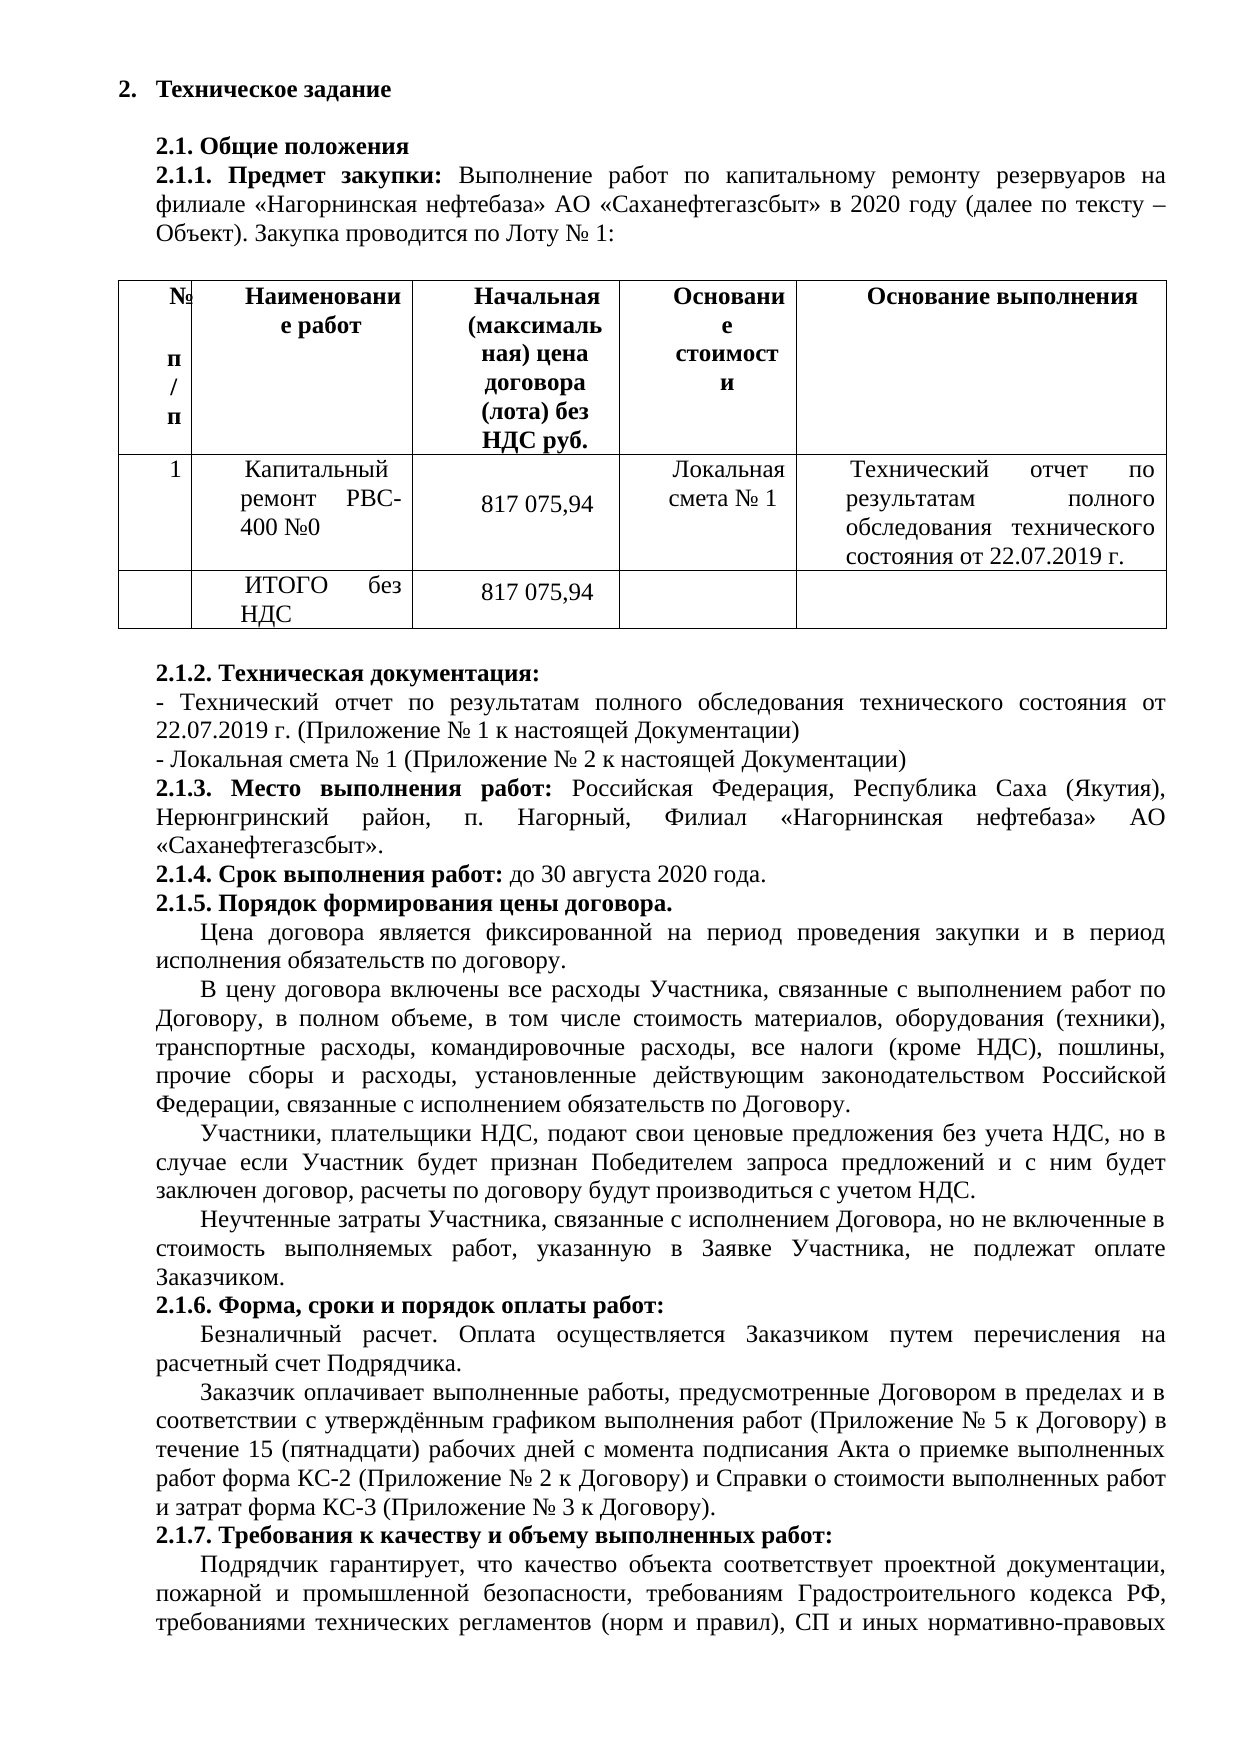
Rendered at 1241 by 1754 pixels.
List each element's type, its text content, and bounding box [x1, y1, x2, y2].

table_header № п/п [119, 281, 191, 453]
text 2.1.3. Место выполнения работ: Российская Федерация, Республика Саха (Якутия), Нерюнгринский район, п. Нагорный, Филиал «Нагорнинская нефтебаза» АО «Саханефтегазсбыт». [156, 773, 1167, 859]
table_header Начальная (максимальная) цена договора (лота) без НДС руб. [413, 281, 619, 453]
text 2.1.2. Техническая документация: [156, 658, 1167, 687]
table_cell 1 [119, 455, 191, 569]
table_cell Локальная смета № 1 [620, 455, 796, 569]
list Техническое задание [118, 74, 1167, 103]
text В цену договора включены все расходы Участника, связанные с выполнением работ по Договору, в полном объеме, в том числе стоимость материалов, оборудования (техники), транспортные расходы, командировочные расходы, все налоги (кроме НДС), пошлины, прочие сборы и расходы, установленные действующим законодательством Российской Федерации, связанные с исполнением обязательств по Договору. [156, 974, 1167, 1118]
table_cell [119, 571, 191, 628]
table_cell ИТОГО без НДС [192, 571, 412, 628]
text 2.1.5. Порядок формирования цены договора. [156, 888, 1167, 917]
text Безналичный расчет. Оплата осуществляется Заказчиком путем перечисления на расчетный счет Подрядчика. [156, 1319, 1167, 1377]
table_cell [797, 571, 1166, 628]
text 2.1.7. Требования к качеству и объему выполненных работ: [156, 1520, 1167, 1549]
text - Локальная смета № 1 (Приложение № 2 к настоящей Документации) [156, 744, 1167, 773]
table_cell 817 075,94 [413, 571, 619, 628]
table_header Основание стоимости [620, 281, 796, 453]
text 2.1.1. Предмет закупки: Выполнение работ по капитальному ремонту резервуаров на филиале «Нагорнинская нефтебаза» АО «Саханефтегазсбыт» в 2020 году (далее по тексту – Объект). Закупка проводится по Лоту № 1: [156, 160, 1167, 246]
table_cell Капитальный ремонт РВС-400 №0 [192, 455, 412, 569]
text Неучтенные затраты Участника, связанные с исполнением Договора, но не включенные в стоимость выполняемых работ, указанную в Заявке Участника, не подлежат оплате Заказчиком. [156, 1204, 1167, 1290]
text Участники, плательщики НДС, подают свои ценовые предложения без учета НДС, но в случае если Участник будет признан Победителем запроса предложений и с ним будет заключен договор, расчеты по договору будут производиться с учетом НДС. [156, 1118, 1167, 1204]
text 2.1.6. Форма, сроки и порядок оплаты работ: [156, 1290, 1167, 1319]
table_cell Технический отчет по результатам полного обследования технического состояния от 22.07.2019 г. [797, 455, 1166, 569]
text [156, 1549, 1167, 1635]
text Заказчик оплачивает выполненные работы, предусмотренные Договором в пределах и в соответствии с утверждённым графиком выполнения работ (Приложение № 5 к Договору) в течение 15 (пятнадцати) рабочих дней с момента подписания Акта о приемке выполненных работ форма КС-2 (Приложение № 2 к Договору) и Справки о стоимости выполненных работ и затрат форма КС-3 (Приложение № 3 к Договору). [156, 1377, 1167, 1520]
table_header Основание выполнения [797, 281, 1166, 453]
table_cell 817 075,94 [413, 455, 619, 569]
text 2.1.4. Срок выполнения работ: до 30 августа 2020 года. [156, 859, 1167, 888]
table_header Наименование работ [192, 281, 412, 453]
text Цена договора является фиксированной на период проведения закупки и в период исполнения обязательств по договору. [156, 917, 1167, 974]
text 2.1. Общие положения [156, 131, 1167, 160]
text - Технический отчет по результатам полного обследования технического состояния от 22.07.2019 г. (Приложение № 1 к настоящей Документации) [156, 687, 1167, 744]
table_cell [620, 571, 796, 628]
